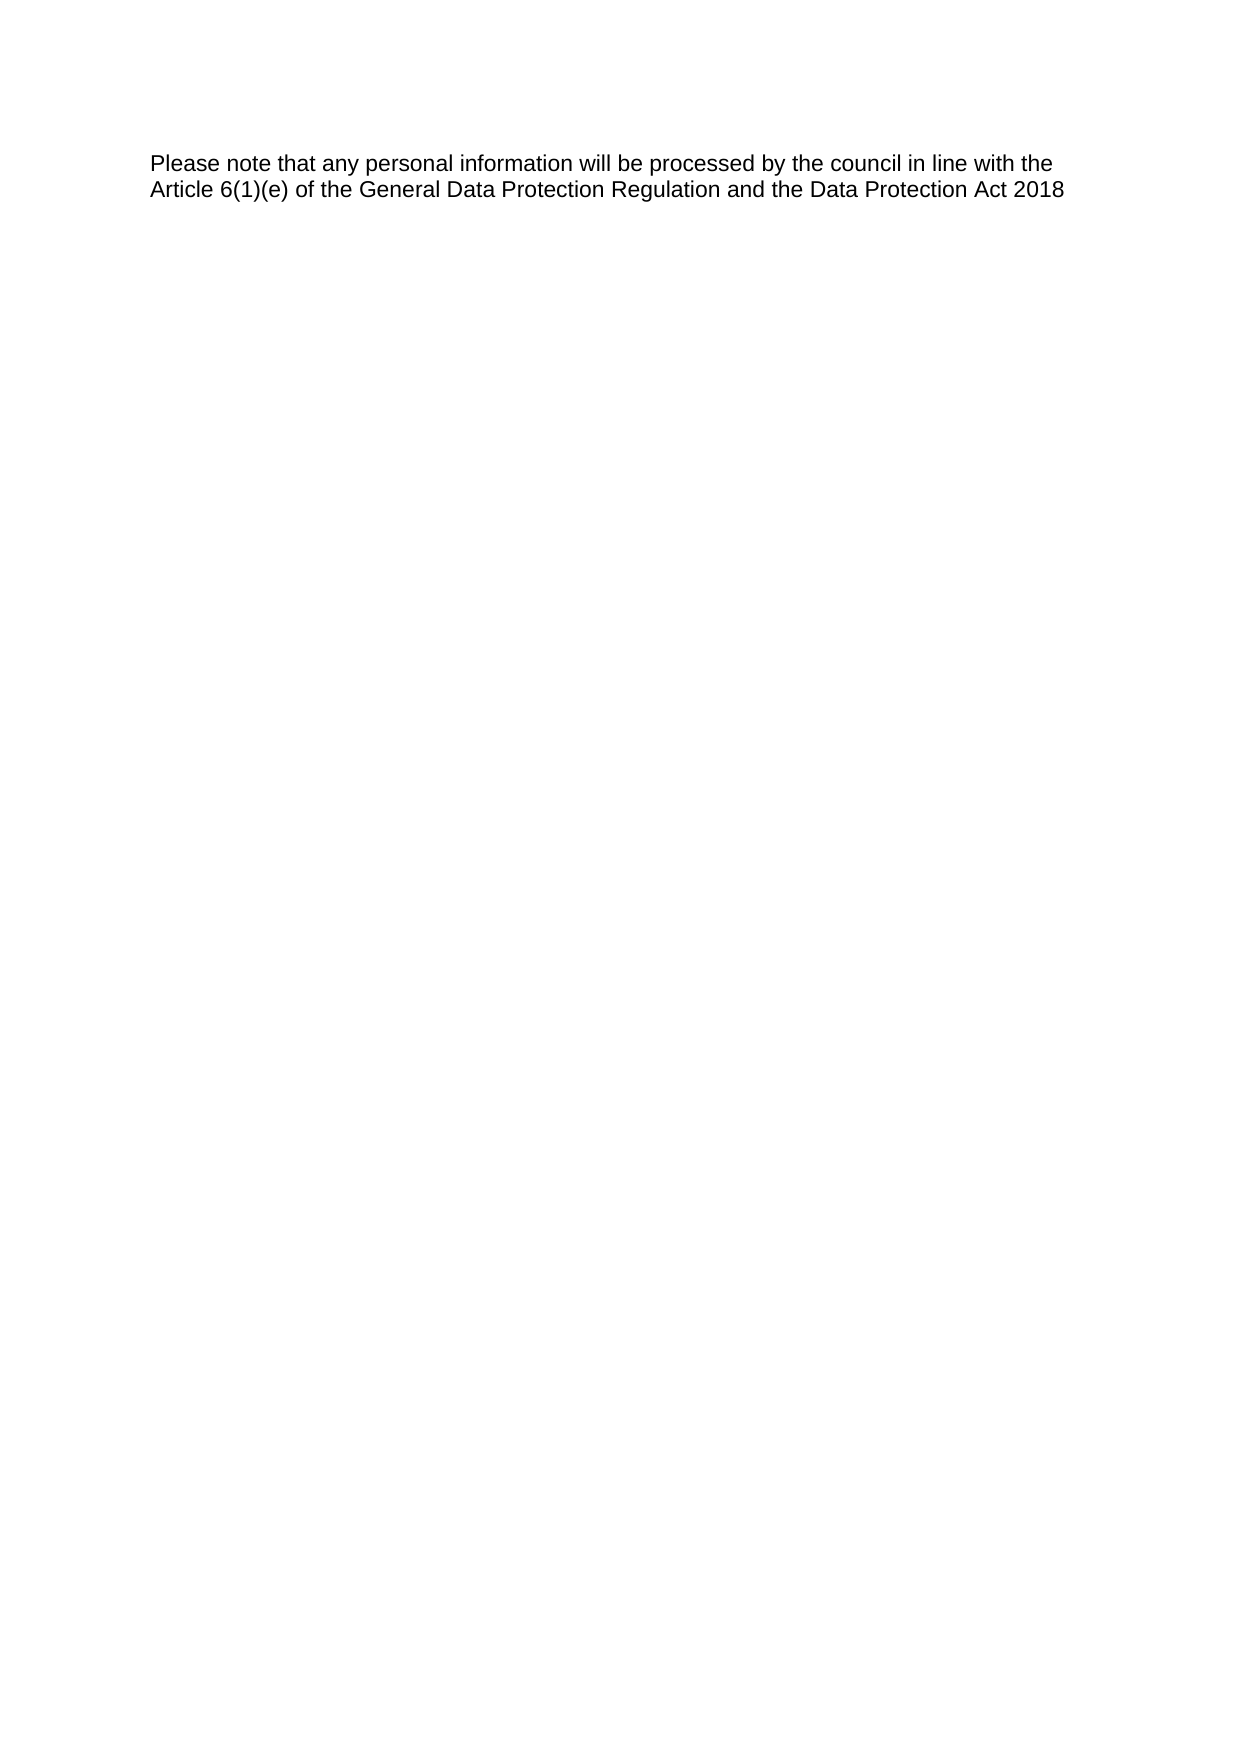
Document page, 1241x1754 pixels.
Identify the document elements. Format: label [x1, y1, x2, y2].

text [150, 150, 1090, 203]
